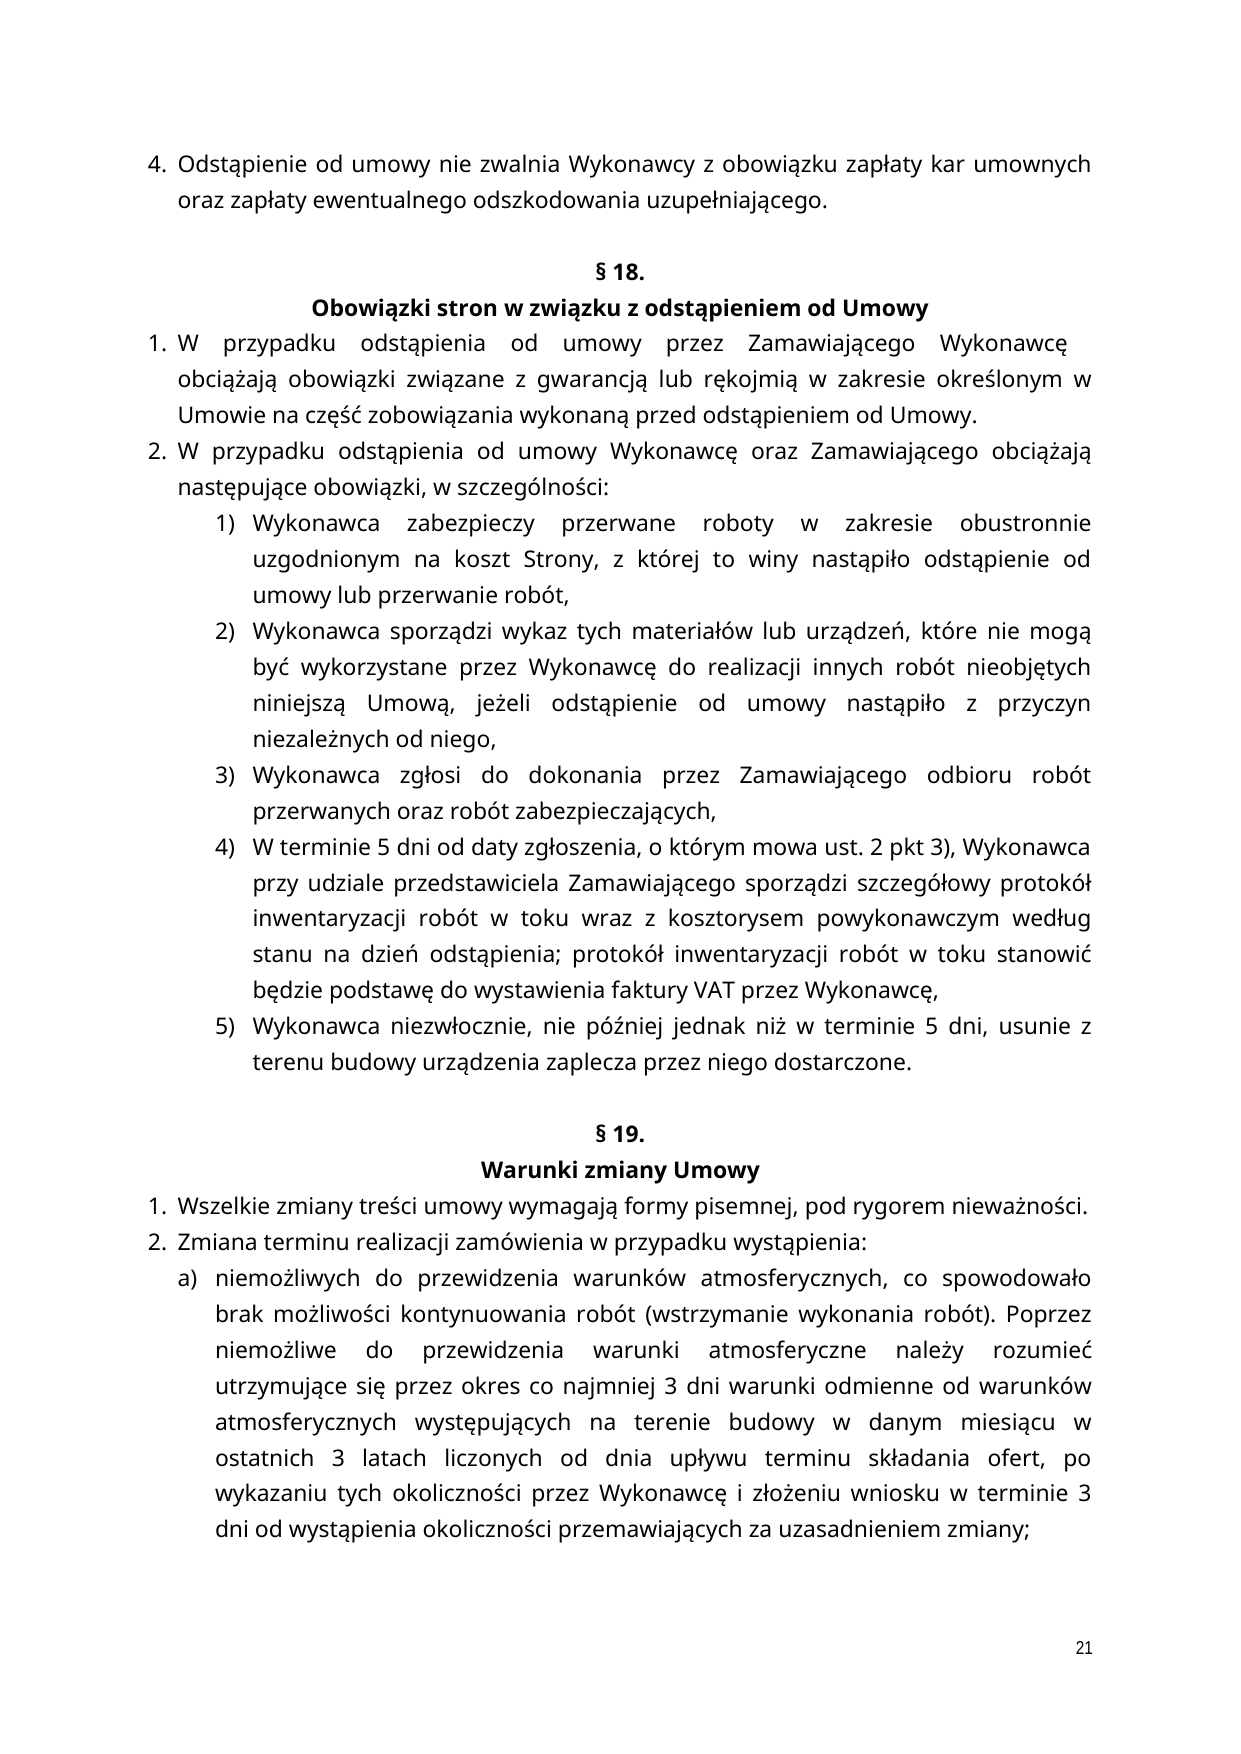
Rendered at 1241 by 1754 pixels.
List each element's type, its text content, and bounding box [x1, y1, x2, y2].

list Wykonawca zgłosi do dokonania przez Zamawiającego odbioru robót przerwanych oraz robót zabezpieczających, [215, 759, 1092, 826]
list Wykonawca sporządzi wykaz tych materiałów lub urządzeń, które nie mogą być wykorzystane przez Wykonawcę do realizacji innych robót nieobjętych niniejszą Umową, jeżeli odstąpienie od umowy nastąpiło z przyczyn niezależnych od niego, [215, 615, 1092, 754]
list Wykonawca niezwłocznie, nie później jednak niż w terminie 5 dni, usunie z terenu budowy urządzenia zaplecza przez niego dostarczone. [215, 1010, 1092, 1077]
list niemożliwych do przewidzenia warunków atmosferycznych, co spowodowało brak możliwości kontynuowania robót (wstrzymanie wykonania robót). Poprzez niemożliwe do przewidzenia warunki atmosferyczne należy rozumieć utrzymujące się przez okres co najmniej 3 dni warunki odmienne od warunków atmosferycznych występujących na terenie budowy w danym miesiącu w ostatnich 3 latach liczonych od dnia upływu terminu składania ofert, po wykazaniu tych okoliczności przez Wykonawcę i złożeniu wniosku w terminie 3 dni od wystąpienia okoliczności przemawiających za uzasadnieniem zmiany; [177, 1262, 1092, 1544]
list W przypadku odstąpienia od umowy Wykonawcę oraz Zamawiającego obciążają następujące obowiązki, w szczególności: [148, 435, 1092, 502]
list Zmiana terminu realizacji zamówienia w przypadku wystąpienia: [148, 1226, 1092, 1257]
text § 19. [148, 1118, 1092, 1149]
text Obowiązki stron w związku z odstąpieniem od Umowy [148, 291, 1092, 323]
list W przypadku odstąpienia od umowy przez Zamawiającego Wykonawcę obciążają obowiązki związane z gwarancją lub rękojmią w zakresie określonym w Umowie na część zobowiązania wykonaną przed odstąpieniem od Umowy. [148, 327, 1092, 431]
list Wykonawca zabezpieczy przerwane roboty w zakresie obustronnie uzgodnionym na koszt Strony, z której to winy nastąpiło odstąpienie od umowy lub przerwanie robót, [215, 507, 1092, 610]
list W terminie 5 dni od daty zgłoszenia, o którym mowa ust. 2 pkt 3), Wykonawca przy udziale przedstawiciela Zamawiającego sporządzi szczegółowy protokół inwentaryzacji robót w toku wraz z kosztorysem powykonawczym według stanu na dzień odstąpienia; protokół inwentaryzacji robót w toku stanowić będzie podstawę do wystawienia faktury VAT przez Wykonawcę, [215, 831, 1092, 1006]
text § 18. [148, 256, 1092, 287]
text Warunki zmiany Umowy [148, 1154, 1092, 1185]
list Wszelkie zmiany treści umowy wymagają formy pisemnej, pod rygorem nieważności. [148, 1190, 1092, 1221]
list Odstąpienie od umowy nie zwalnia Wykonawcy z obowiązku zapłaty kar umownych oraz zapłaty ewentualnego odszkodowania uzupełniającego. [148, 148, 1092, 215]
